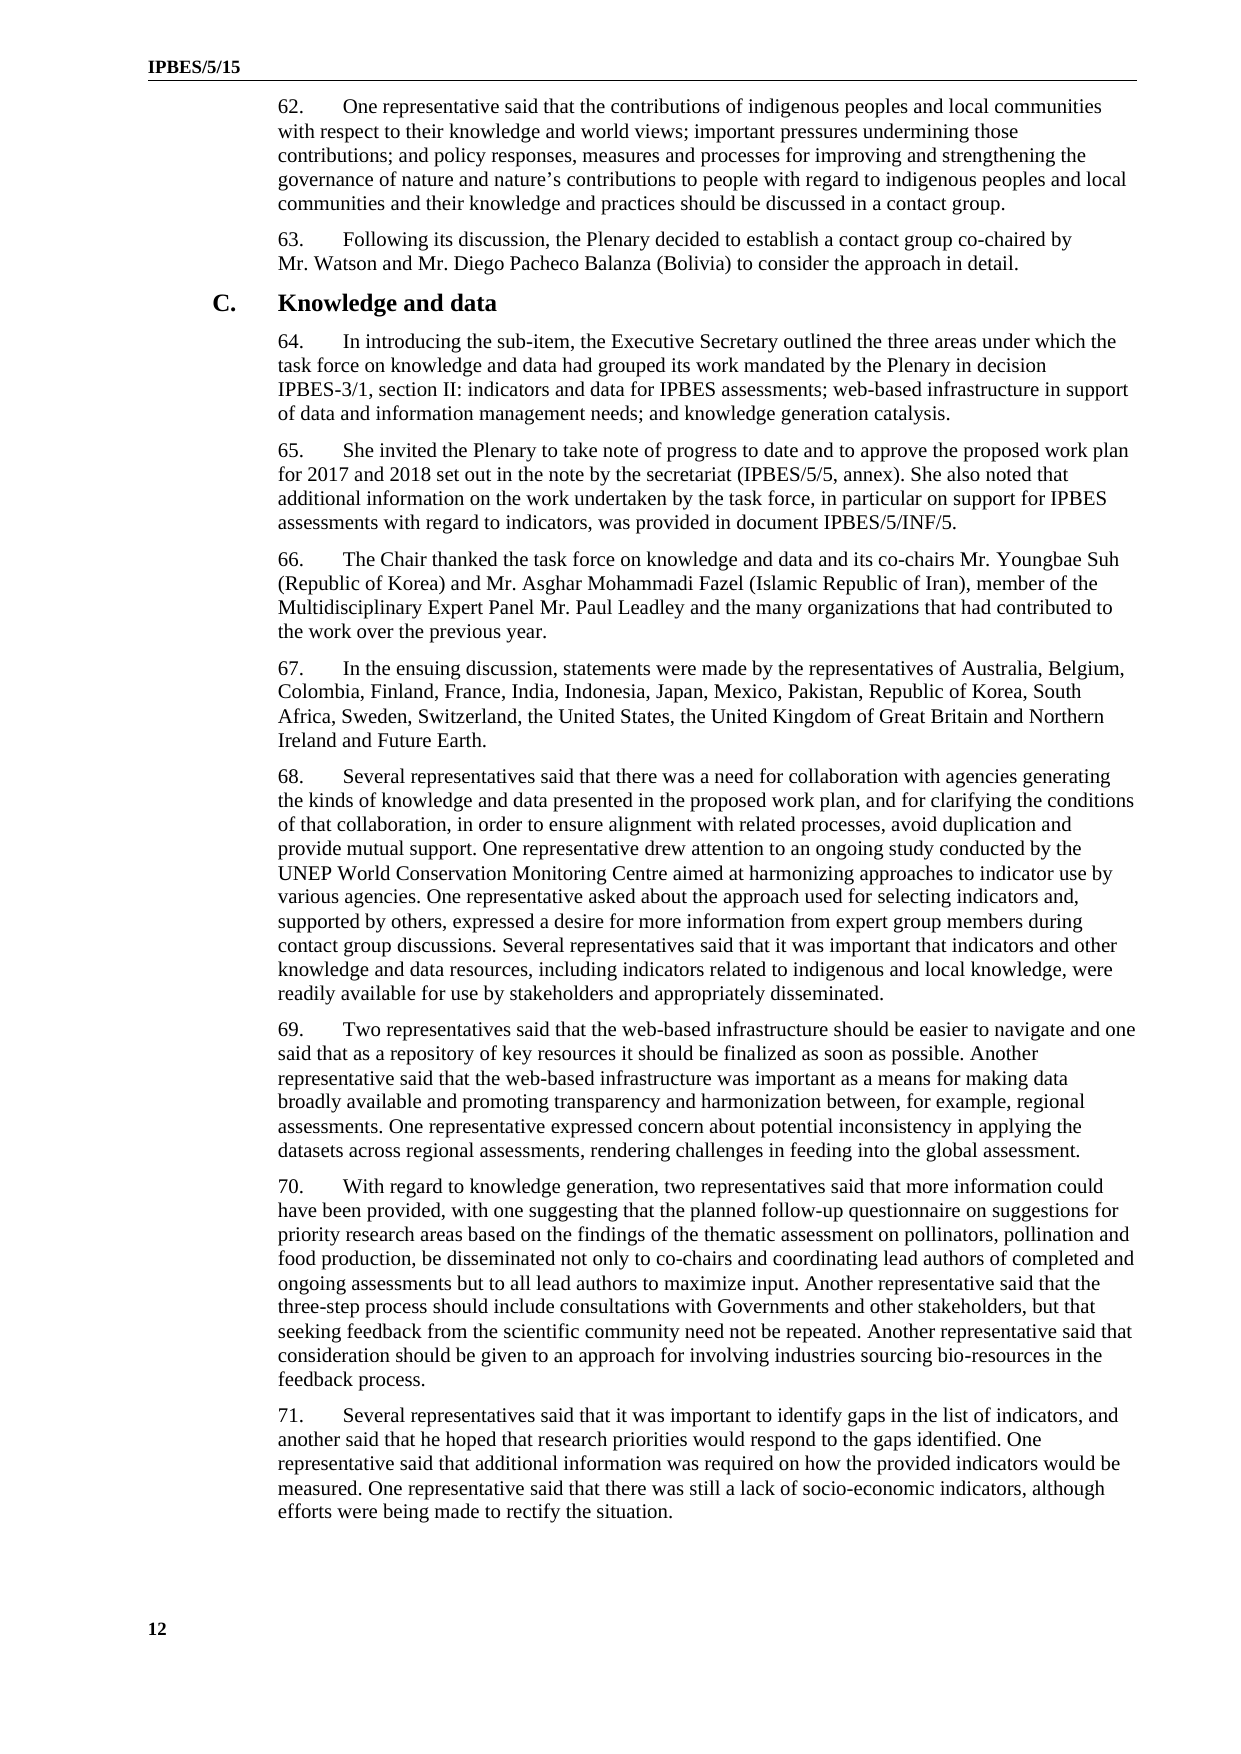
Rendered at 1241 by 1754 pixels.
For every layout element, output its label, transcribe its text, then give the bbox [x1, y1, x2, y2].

list Following its discussion, the Plenary decided to establish a contact group co-chaired by Mr. Watson and Mr. Diego Pacheco Balanza (Bolivia) to consider the approach in detail. [278, 227, 1137, 275]
list She invited the Plenary to take note of progress to date and to approve the proposed work plan for 2017 and 2018 set out in the note by the secretariat (IPBES/5/5, annex). She also noted that additional information on the work undertaken by the task force, in particular on support for IPBES assessments with regard to indicators, was provided in document IPBES/5/INF/5. [278, 438, 1137, 534]
text C. Knowledge and data [148, 288, 1107, 317]
list In the ensuing discussion, statements were made by the representatives of Australia, Belgium, Colombia, Finland, France, India, Indonesia, Japan, Mexico, Pakistan, Republic of Korea, South Africa, Sweden, Switzerland, the United States, the United Kingdom of Great Britain and Northern Ireland and Future Earth. [278, 655, 1137, 752]
list In introducing the sub-item, the Executive Secretary outlined the three areas under which the task force on knowledge and data had grouped its work mandated by the Plenary in decision IPBES-3/1, section II: indicators and data for IPBES assessments; web-based infrastructure in support of data and information management needs; and knowledge generation catalysis. [278, 329, 1137, 425]
list Several representatives said that there was a need for collaboration with agencies generating the kinds of knowledge and data presented in the proposed work plan, and for clarifying the conditions of that collaboration, in order to ensure alignment with related processes, avoid duplication and provide mutual support. One representative drew attention to an ongoing study conducted by the UNEP World Conservation Monitoring Centre aimed at harmonizing approaches to indicator use by various agencies. One representative asked about the approach used for selecting indicators and, supported by others, expressed a desire for more information from expert group members during contact group discussions. Several representatives said that it was important that indicators and other knowledge and data resources, including indicators related to indigenous and local knowledge, were readily available for use by stakeholders and appropriately disseminated. [278, 764, 1137, 1005]
list With regard to knowledge generation, two representatives said that more information could have been provided, with one suggesting that the planned follow-up questionnaire on suggestions for priority research areas based on the findings of the thematic assessment on pollinators, pollination and food production, be disseminated not only to co-chairs and coordinating lead authors of completed and ongoing assessments but to all lead authors to maximize input. Another representative said that the three-step process should include consultations with Governments and other stakeholders, but that seeking feedback from the scientific community need not be repeated. Another representative said that consideration should be given to an approach for involving industries sourcing bio-resources in the feedback process. [278, 1174, 1137, 1391]
list One representative said that the contributions of indigenous peoples and local communities with respect to their knowledge and world views; important pressures undermining those contributions; and policy responses, measures and processes for improving and strengthening the governance of nature and nature’s contributions to people with regard to indigenous peoples and local communities and their knowledge and practices should be discussed in a contact group. [278, 94, 1137, 215]
list The Chair thanked the task force on knowledge and data and its co-chairs Mr. Youngbae Suh (Republic of Korea) and Mr. Asghar Mohammadi Fazel (Islamic Republic of Iran), member of the Multidisciplinary Expert Panel Mr. Paul Leadley and the many organizations that had contributed to the work over the previous year. [278, 547, 1137, 643]
list Two representatives said that the web-based infrastructure should be easier to navigate and one said that as a repository of key resources it should be finalized as soon as possible. Another representative said that the web-based infrastructure was important as a means for making data broadly available and promoting transparency and harmonization between, for example, regional assessments. One representative expressed concern about potential inconsistency in applying the datasets across regional assessments, rendering challenges in feeding into the global assessment. [278, 1017, 1137, 1162]
list Several representatives said that it was important to identify gaps in the list of indicators, and another said that he hoped that research priorities would respond to the gaps identified. One representative said that additional information was required on how the provided indicators would be measured. One representative said that there was still a lack of socio-economic indicators, although efforts were being made to rectify the situation. [278, 1403, 1137, 1523]
